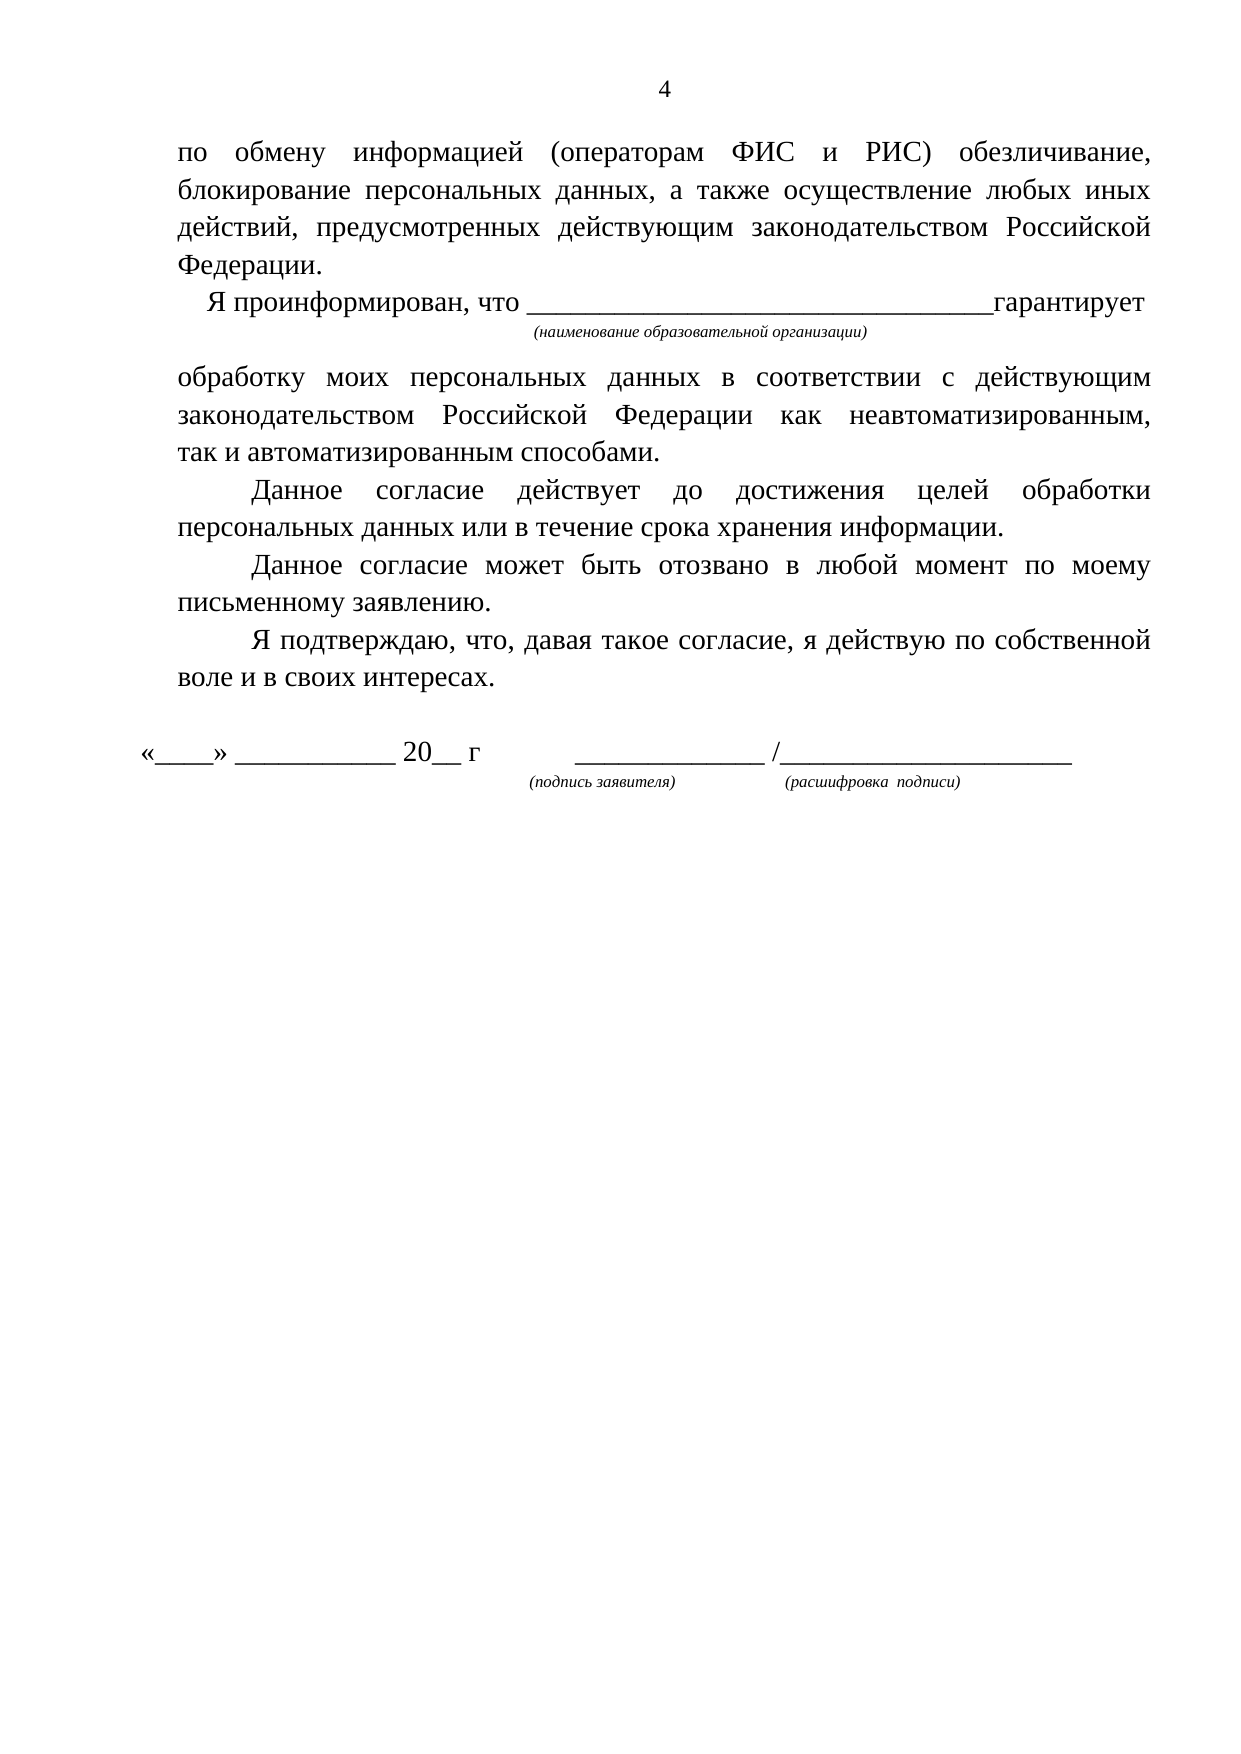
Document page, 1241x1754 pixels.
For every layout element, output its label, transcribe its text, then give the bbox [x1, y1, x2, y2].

text (наименование образовательной организации) [266, 318, 1152, 356]
text (подпись заявителя) (расшифровка подписи) [162, 768, 1183, 806]
text «____» ___________ 20__ г _____________ /____________________ [133, 731, 1183, 768]
text Я проинформирован, что ________________________________гарантирует [133, 281, 1152, 318]
text Данное согласие может быть отозвано в любой момент по моему письменному заявлению. [177, 543, 1152, 618]
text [177, 131, 1152, 281]
text обработку моих персональных данных в соответствии с действующим законодательством Российской Федерации как неавтоматизированным, так и автоматизированным способами. [177, 356, 1152, 468]
text Данное согласие действует до достижения целей обработки персональных данных или в течение срока хранения информации. [177, 468, 1152, 543]
text Я подтверждаю, что, давая такое согласие, я действую по собственной воле и в своих интересах. [177, 618, 1152, 693]
